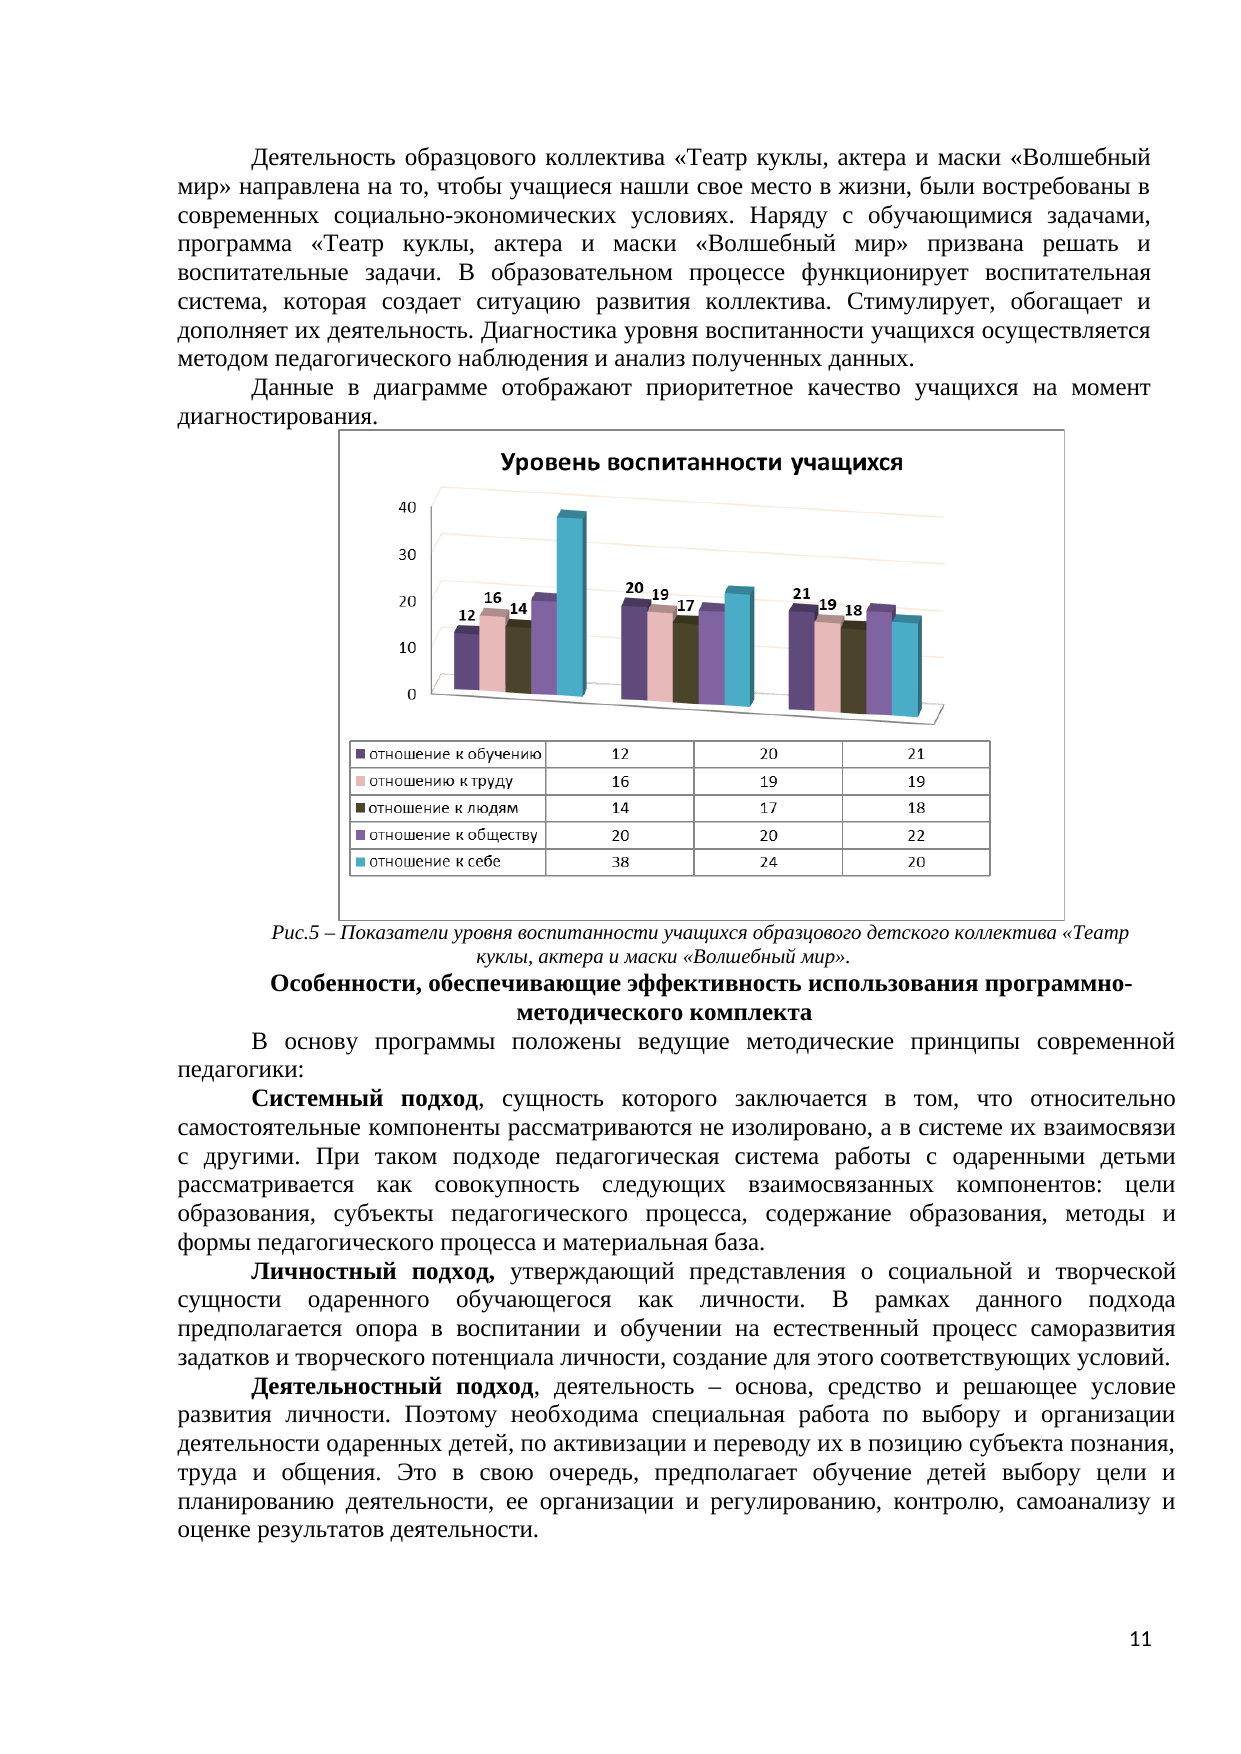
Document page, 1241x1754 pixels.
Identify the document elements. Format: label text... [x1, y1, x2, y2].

text Рис.5 – Показатели уровня воспитанности учащихся образцового детского коллектива «Театр куклы, актера и маски «Волшебный мир». [177, 920, 1152, 968]
picture [338, 429, 1065, 921]
text Системный подход, сущность которого заключается в том, что относительно самостоятельные компоненты рассматриваются не изолировано, а в системе их взаимосвязи с другими. При таком подходе педагогическая система работы с одаренными детьми рассматривается как совокупность следующих взаимосвязанных компонентов: цели образования, субъекты педагогического процесса, содержание образования, методы и формы педагогического процесса и материальная база. [177, 1083, 1176, 1256]
text В основу программы положены ведущие методические принципы современной педагогики: [177, 1026, 1176, 1083]
text Данные в диаграмме отображают приоритетное качество учащихся на момент диагностирования. [177, 372, 1152, 430]
text Личностный подход, утверждающий представления о социальной и творческой сущности одаренного обучающегося как личности. В рамках данного подхода предполагается опора в воспитании и обучении на естественный процесс саморазвития задатков и творческого потенциала личности, создание для этого соответствующих условий. [177, 1256, 1176, 1371]
text Деятельность образцового коллектива «Театр куклы, актера и маски «Волшебный мир» направлена на то, чтобы учащиеся нашли свое место в жизни, были востребованы в современных социально-экономических условиях. Наряду с обучающимися задачами, программа «Театр куклы, актера и маски «Волшебный мир» призвана решать и воспитательные задачи. В образовательном процессе функционирует воспитательная система, которая создает ситуацию развития коллектива. Стимулирует, обогащает и дополняет их деятельность. Диагностика уровня воспитанности учащихся осуществляется методом педагогического наблюдения и анализ полученных данных. [177, 142, 1152, 372]
text Особенности, обеспечивающие эффективность использования программно-методического комплекта [177, 968, 1152, 1026]
text Деятельностный подход, деятельность – основа, средство и решающее условие развития личности. Поэтому необходима специальная работа по выбору и организации деятельности одаренных детей, по активизации и переводу их в позицию субъекта познания, труда и общения. Это в свою очередь, предполагает обучение детей выбору цели и планированию деятельности, ее организации и регулированию, контролю, самоанализу и оценке результатов деятельности. [177, 1371, 1176, 1543]
